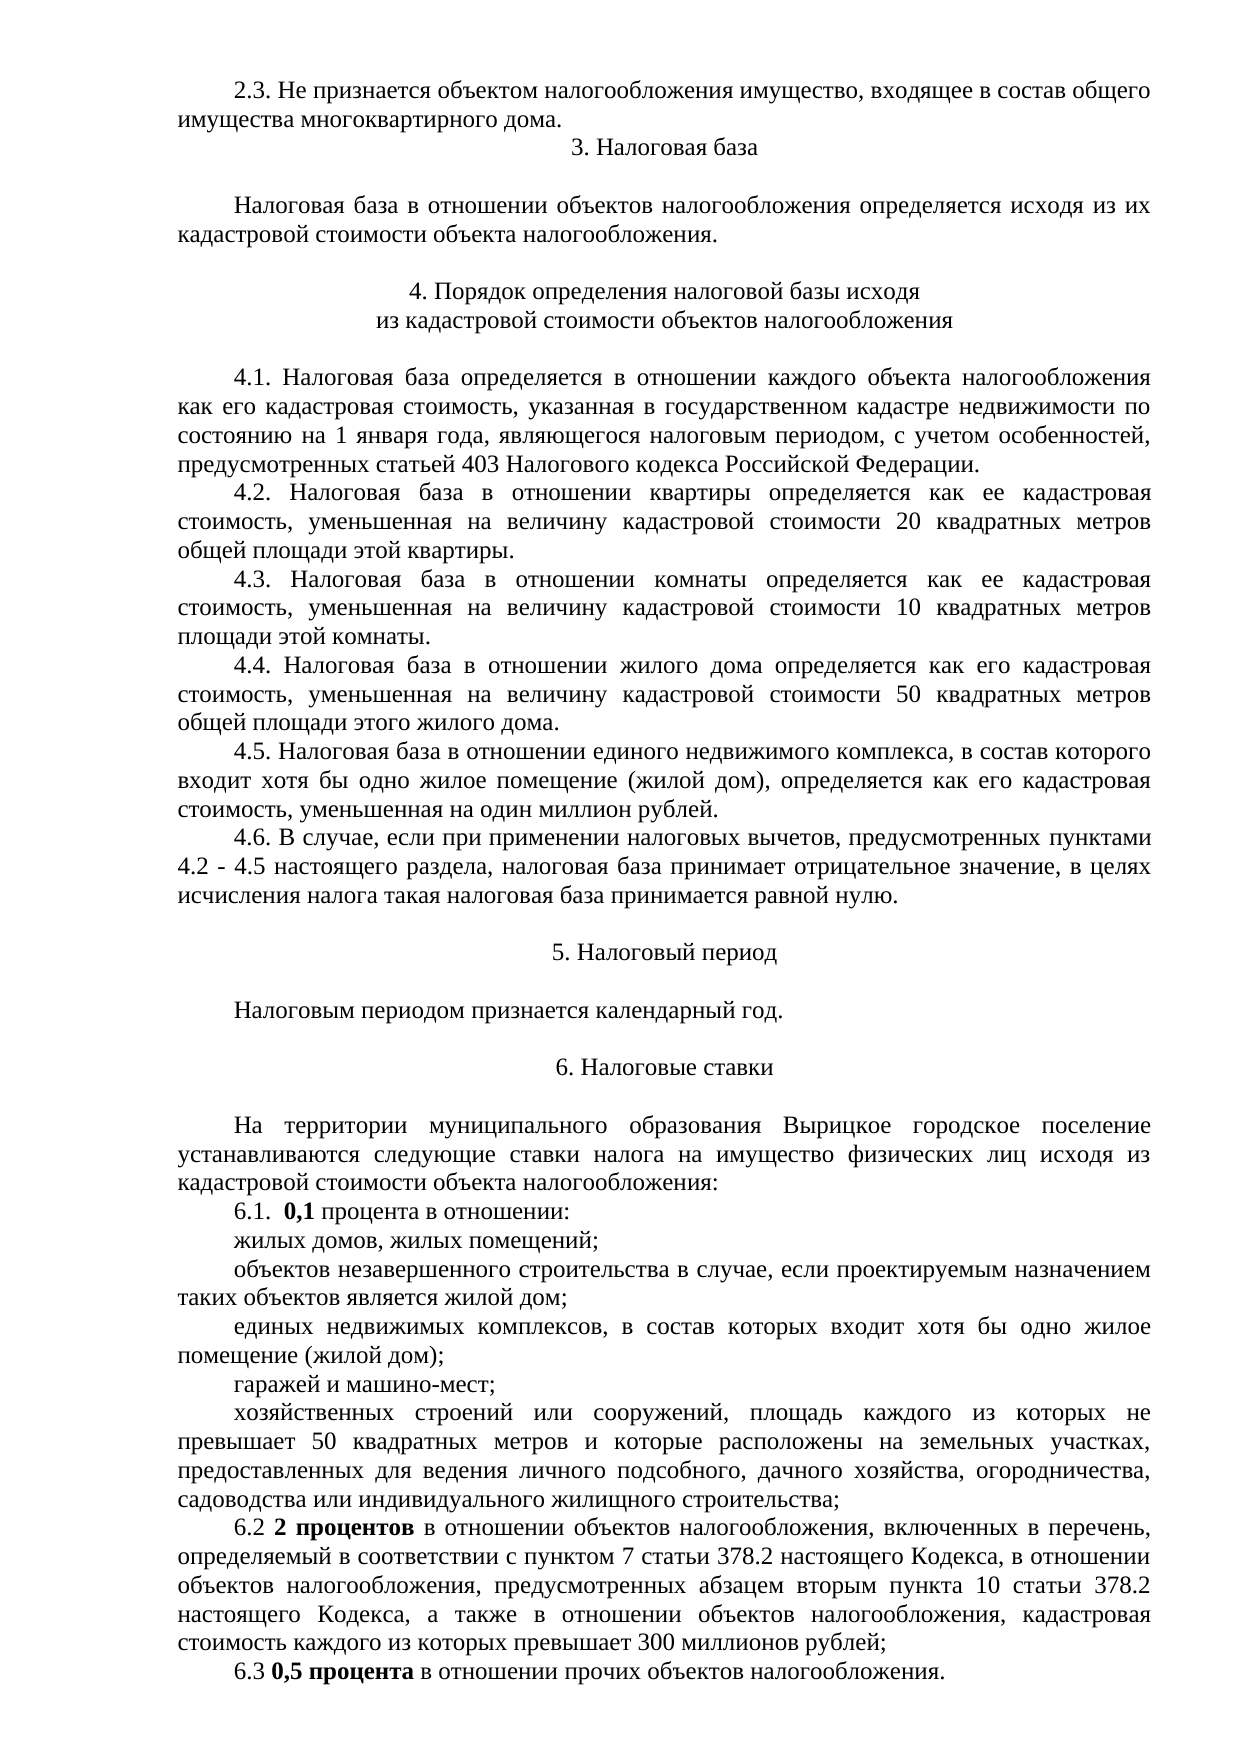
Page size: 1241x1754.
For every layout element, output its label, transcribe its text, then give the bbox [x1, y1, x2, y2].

text Налоговым периодом признается календарный год. [177, 995, 1152, 1024]
text 4. Порядок определения налоговой базы исходя [177, 276, 1152, 305]
text 4.1. Налоговая база определяется в отношении каждого объекта налогообложения как его кадастровая стоимость, указанная в государственном кадастре недвижимости по состоянию на 1 января года, являющегося налоговым периодом, с учетом особенностей, предусмотренных статьей 403 Налогового кодекса Российской Федерации. [177, 362, 1152, 477]
text из кадастровой стоимости объектов налогообложения [177, 305, 1152, 334]
text 2.3. Не признается объектом налогообложения имущество, входящее в состав общего имущества многоквартирного дома. [177, 75, 1152, 132]
text гаражей и машино-мест; [177, 1369, 1152, 1397]
text единых недвижимых комплексов, в состав которых входит хотя бы одно жилое помещение (жилой дом); [177, 1311, 1152, 1369]
text 4.5. Налоговая база в отношении единого недвижимого комплекса, в состав которого входит хотя бы одно жилое помещение (жилой дом), определяется как его кадастровая стоимость, уменьшенная на один миллион рублей. [177, 736, 1152, 822]
text На территории муниципального образования Вырицкое городское поселение устанавливаются следующие ставки налога на имущество физических лиц исходя из кадастровой стоимости объекта налогообложения: [177, 1110, 1152, 1196]
text 4.2. Налоговая база в отношении квартиры определяется как ее кадастровая стоимость, уменьшенная на величину кадастровой стоимости 20 квадратных метров общей площади этой квартиры. [177, 477, 1152, 564]
text 4.6. В случае, если при применении налоговых вычетов, предусмотренных пунктами 4.2 - 4.5 настоящего раздела, налоговая база принимает отрицательное значение, в целях исчисления налога такая налоговая база принимается равной нулю. [177, 822, 1152, 909]
text 4.3. Налоговая база в отношении комнаты определяется как ее кадастровая стоимость, уменьшенная на величину кадастровой стоимости 10 квадратных метров площади этой комнаты. [177, 564, 1152, 650]
text 4.4. Налоговая база в отношении жилого дома определяется как его кадастровая стоимость, уменьшенная на величину кадастровой стоимости 50 квадратных метров общей площади этого жилого дома. [177, 650, 1152, 736]
text 6. Налоговые ставки [177, 1052, 1152, 1081]
text хозяйственных строений или сооружений, площадь каждого из которых не превышает 50 квадратных метров и которые расположены на земельных участках, предоставленных для ведения личного подсобного, дачного хозяйства, огородничества, садоводства или индивидуального жилищного строительства; [177, 1397, 1152, 1512]
text Налоговая база в отношении объектов налогообложения определяется исходя из их кадастровой стоимости объекта налогообложения. [177, 190, 1152, 247]
text 6.3 0,5 процента в отношении прочих объектов налогообложения. [177, 1656, 1152, 1685]
text 3. Налоговая база [177, 132, 1152, 161]
text 6.2 2 процентов в отношении объектов налогообложения, включенных в перечень, определяемый в соответствии с пунктом 7 статьи 378.2 настоящего Кодекса, в отношении объектов налогообложения, предусмотренных абзацем вторым пункта 10 статьи 378.2 настоящего Кодекса, а также в отношении объектов налогообложения, кадастровая стоимость каждого из которых превышает 300 миллионов рублей; [177, 1512, 1152, 1656]
text 5. Налоговый период [177, 937, 1152, 966]
text жилых домов, жилых помещений; [177, 1225, 1152, 1254]
text объектов незавершенного строительства в случае, если проектируемым назначением таких объектов является жилой дом; [177, 1254, 1152, 1311]
text 6.1. 0,1 процента в отношении: [177, 1196, 1152, 1225]
